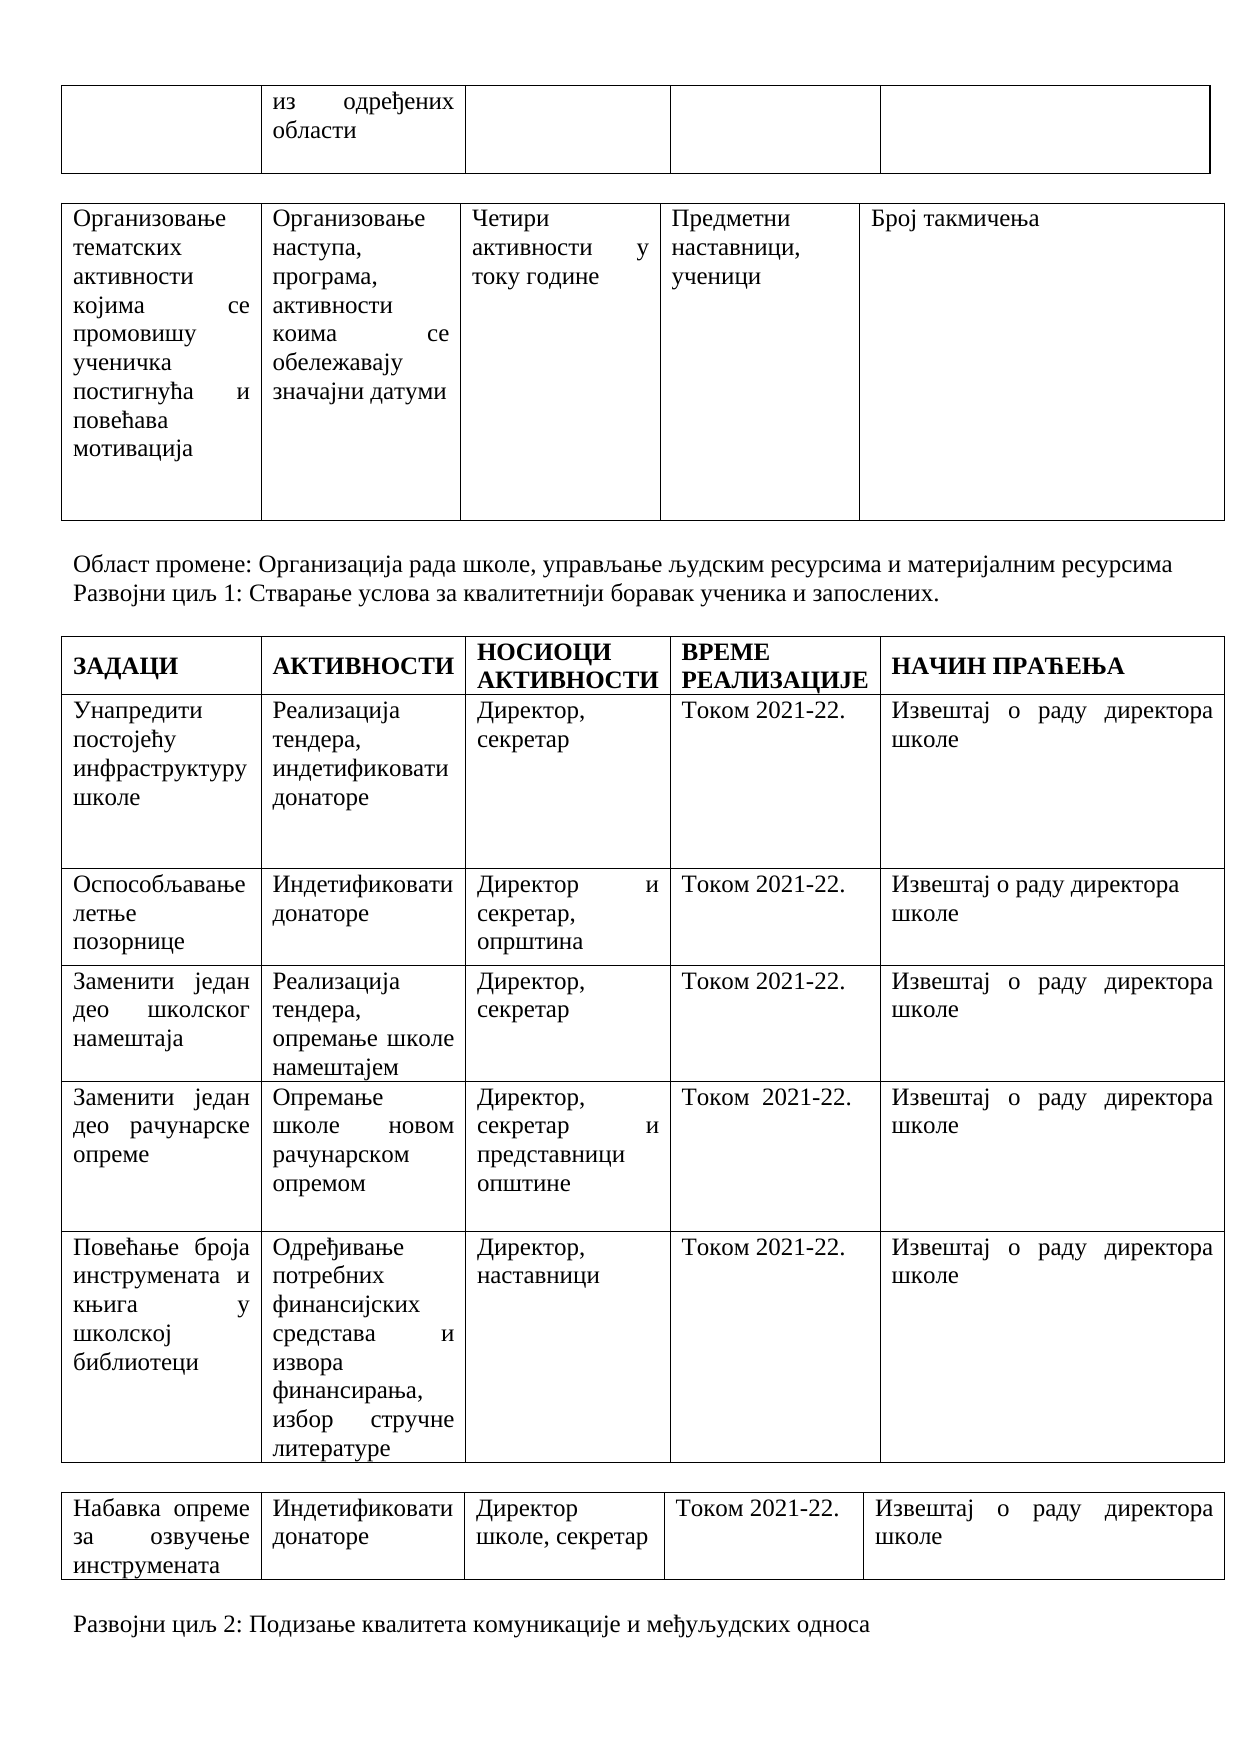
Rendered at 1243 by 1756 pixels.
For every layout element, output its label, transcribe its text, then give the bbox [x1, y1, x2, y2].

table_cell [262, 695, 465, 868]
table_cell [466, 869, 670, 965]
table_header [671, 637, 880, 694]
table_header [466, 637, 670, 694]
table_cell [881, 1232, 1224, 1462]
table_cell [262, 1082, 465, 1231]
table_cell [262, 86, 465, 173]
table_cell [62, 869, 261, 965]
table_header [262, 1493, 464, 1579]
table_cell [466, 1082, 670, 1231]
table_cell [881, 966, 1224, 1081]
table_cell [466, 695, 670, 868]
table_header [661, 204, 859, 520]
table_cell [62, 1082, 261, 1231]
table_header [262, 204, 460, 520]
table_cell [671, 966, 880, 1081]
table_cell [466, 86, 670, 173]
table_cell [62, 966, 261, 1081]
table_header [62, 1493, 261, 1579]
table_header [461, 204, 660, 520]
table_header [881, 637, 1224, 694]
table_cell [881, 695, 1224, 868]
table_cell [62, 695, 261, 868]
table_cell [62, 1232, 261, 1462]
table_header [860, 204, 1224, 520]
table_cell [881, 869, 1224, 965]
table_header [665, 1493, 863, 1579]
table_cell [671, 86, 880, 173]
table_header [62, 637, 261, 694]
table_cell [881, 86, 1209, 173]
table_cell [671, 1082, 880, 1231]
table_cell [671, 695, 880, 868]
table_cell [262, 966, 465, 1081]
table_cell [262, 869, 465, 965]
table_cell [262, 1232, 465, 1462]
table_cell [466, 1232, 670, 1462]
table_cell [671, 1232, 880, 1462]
text Област промене: Организација рада школе, управљање људским ресурсима и материјалним ресурсима [73, 549, 1207, 578]
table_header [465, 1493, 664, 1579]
text Развојни циљ 1: Стварање услова за квалитетнији боравак ученика и запослених. [73, 578, 1207, 607]
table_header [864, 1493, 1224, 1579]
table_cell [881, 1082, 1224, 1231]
text Развојни циљ 2: Подизање квалитета комуникације и међуљудских односа [73, 1609, 1207, 1637]
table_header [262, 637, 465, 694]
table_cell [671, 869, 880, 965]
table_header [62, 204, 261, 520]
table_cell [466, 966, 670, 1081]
